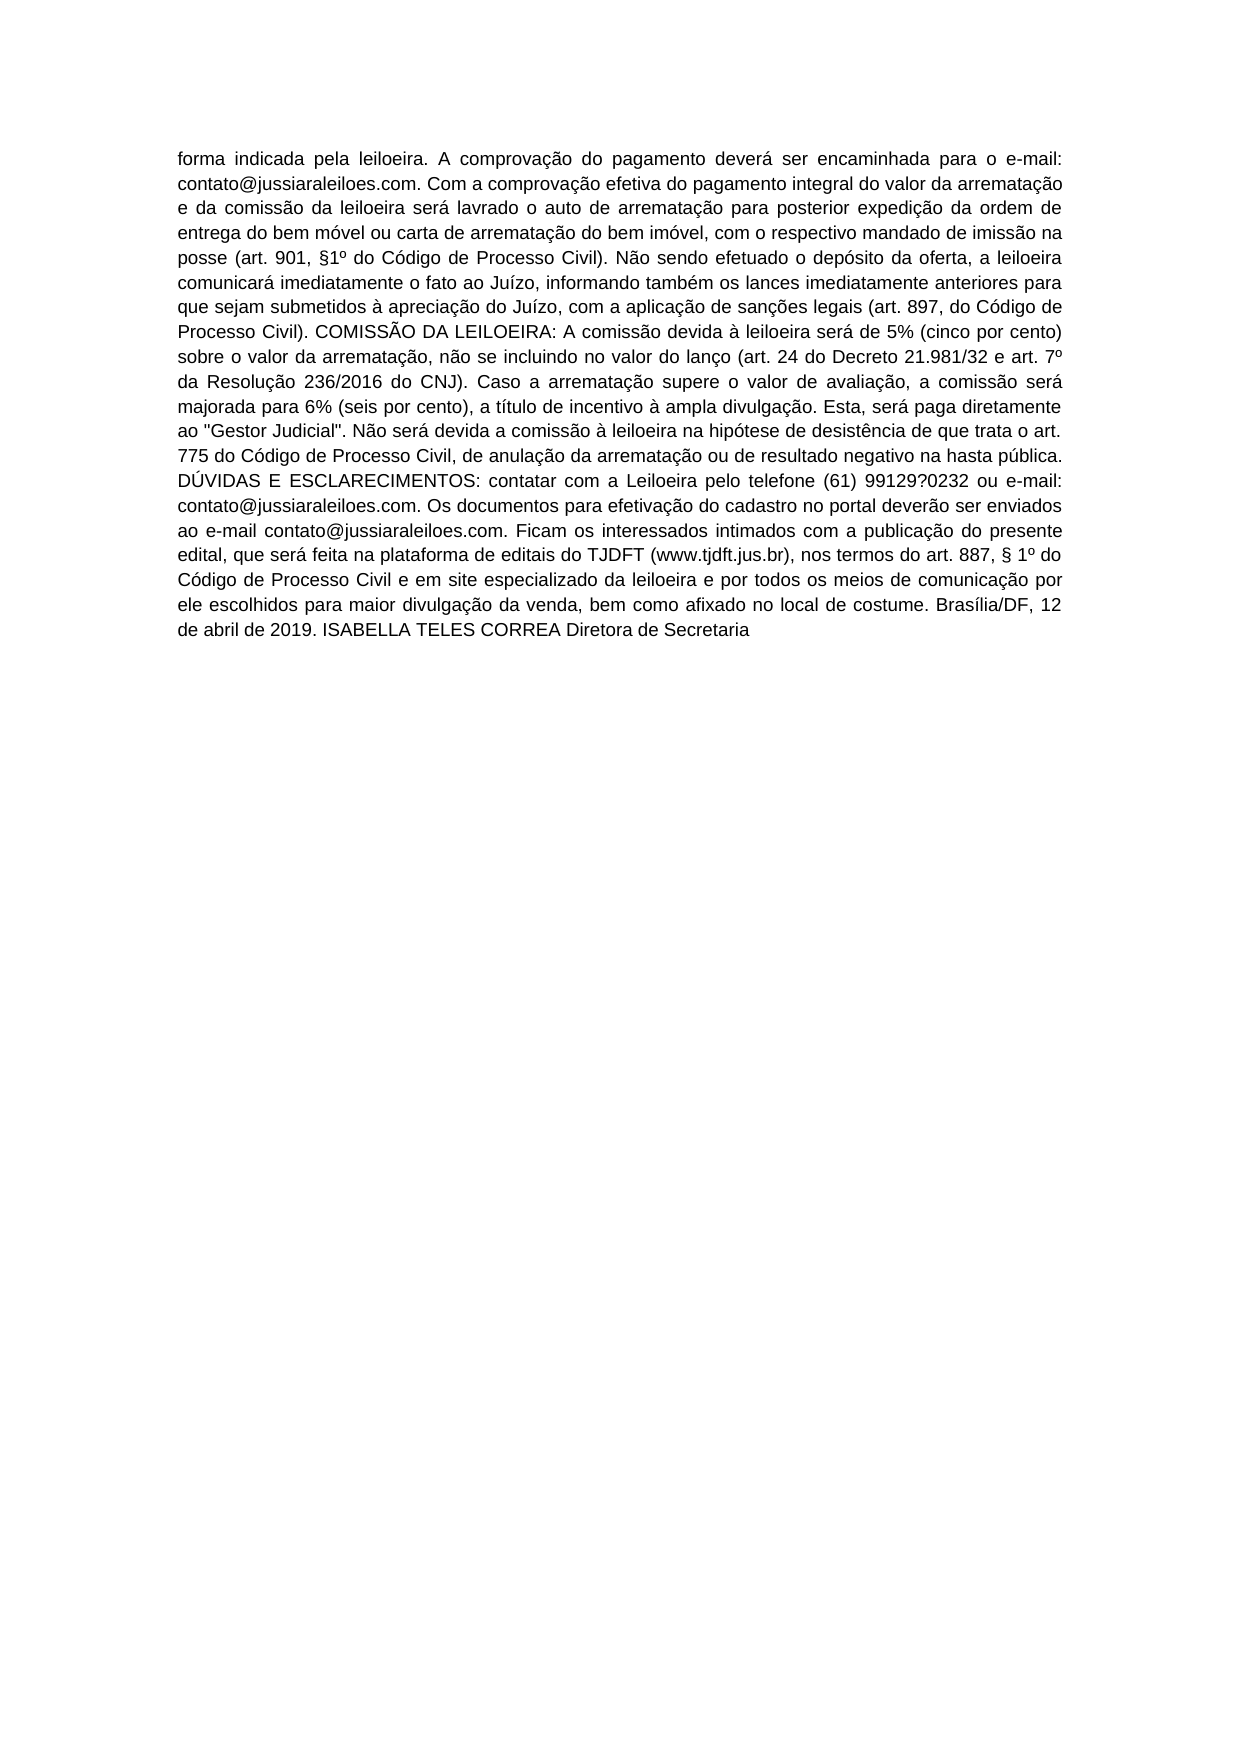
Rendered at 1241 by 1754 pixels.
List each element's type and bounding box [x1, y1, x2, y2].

text [177, 148, 1063, 640]
